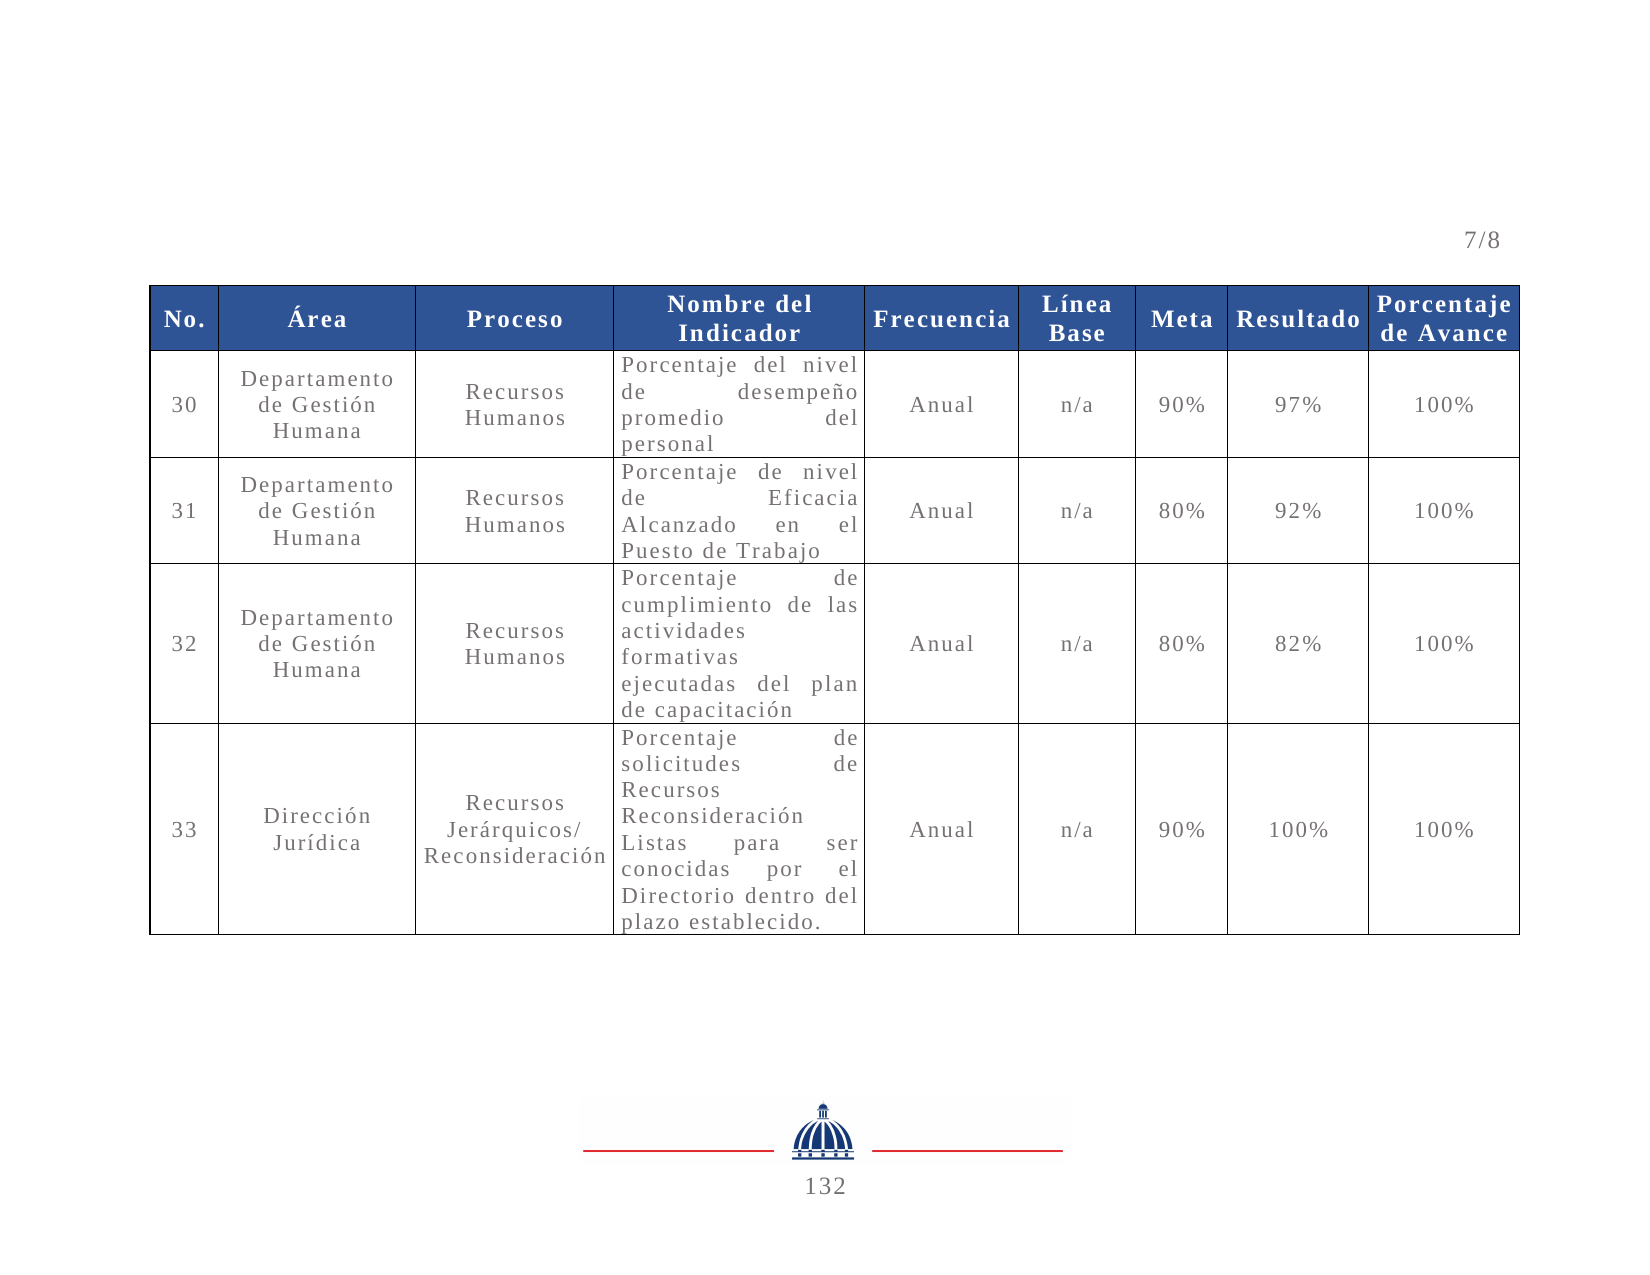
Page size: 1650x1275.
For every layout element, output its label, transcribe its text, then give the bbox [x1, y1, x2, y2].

table_cell 100% [1369, 458, 1519, 563]
table_cell n/a [1019, 351, 1135, 457]
table_cell Departamento de Gestión Humana [219, 351, 415, 457]
table_cell 32 [151, 564, 218, 722]
table_header Porcentaje de Avance [1369, 286, 1519, 350]
table_cell Porcentaje de cumplimiento de las actividades formativas ejecutadas del plan de capacitación [614, 564, 864, 722]
table_cell Porcentaje de solicitudes de Recursos Reconsideración Listas para ser conocidas por el Directorio dentro del plazo establecido. [614, 724, 864, 934]
table_cell Anual [865, 458, 1018, 563]
table_cell Recursos Humanos [416, 351, 613, 457]
picture [579, 1097, 1071, 1165]
table_cell 80% [1136, 564, 1227, 722]
table_cell 82% [1228, 564, 1368, 722]
table_cell 92% [1228, 458, 1368, 563]
table_cell Anual [865, 564, 1018, 722]
table_header No. [151, 286, 218, 350]
table_header Línea Base [1019, 286, 1135, 350]
table_header Nombre del Indicador [614, 286, 864, 350]
table_cell Anual [865, 724, 1018, 934]
table_header Meta [1136, 286, 1227, 350]
table_cell 100% [1369, 724, 1519, 934]
table_cell 100% [1369, 351, 1519, 457]
table_cell n/a [1019, 724, 1135, 934]
table_header Proceso [416, 286, 613, 350]
table_cell Porcentaje del nivel de desempeño promedio del personal [614, 351, 864, 457]
list 7/8 [225, 225, 1500, 254]
table_cell 31 [151, 458, 218, 563]
table_header Área [219, 286, 415, 350]
table_cell 30 [151, 351, 218, 457]
table_cell n/a [1019, 458, 1135, 563]
table_cell 90% [1136, 351, 1227, 457]
table_header Resultado [1228, 286, 1368, 350]
table_cell n/a [1019, 564, 1135, 722]
table_cell 90% [1136, 724, 1227, 934]
table_cell Dirección Jurídica [219, 724, 415, 934]
table_cell Recursos Jerárquicos/ Reconsideración [416, 724, 613, 934]
table_cell 97% [1228, 351, 1368, 457]
table_cell Departamento de Gestión Humana [219, 458, 415, 563]
table_cell 33 [151, 724, 218, 934]
table_header Frecuencia [865, 286, 1018, 350]
table_cell 100% [1228, 724, 1368, 934]
table_cell Recursos Humanos [416, 458, 613, 563]
table_cell 100% [1369, 564, 1519, 722]
table_cell Recursos Humanos [416, 564, 613, 722]
table_cell Departamento de Gestión Humana [219, 564, 415, 722]
table_cell Anual [865, 351, 1018, 457]
table_cell 80% [1136, 458, 1227, 563]
table_cell Porcentaje de nivel de Eficacia Alcanzado en el Puesto de Trabajo [614, 458, 864, 563]
